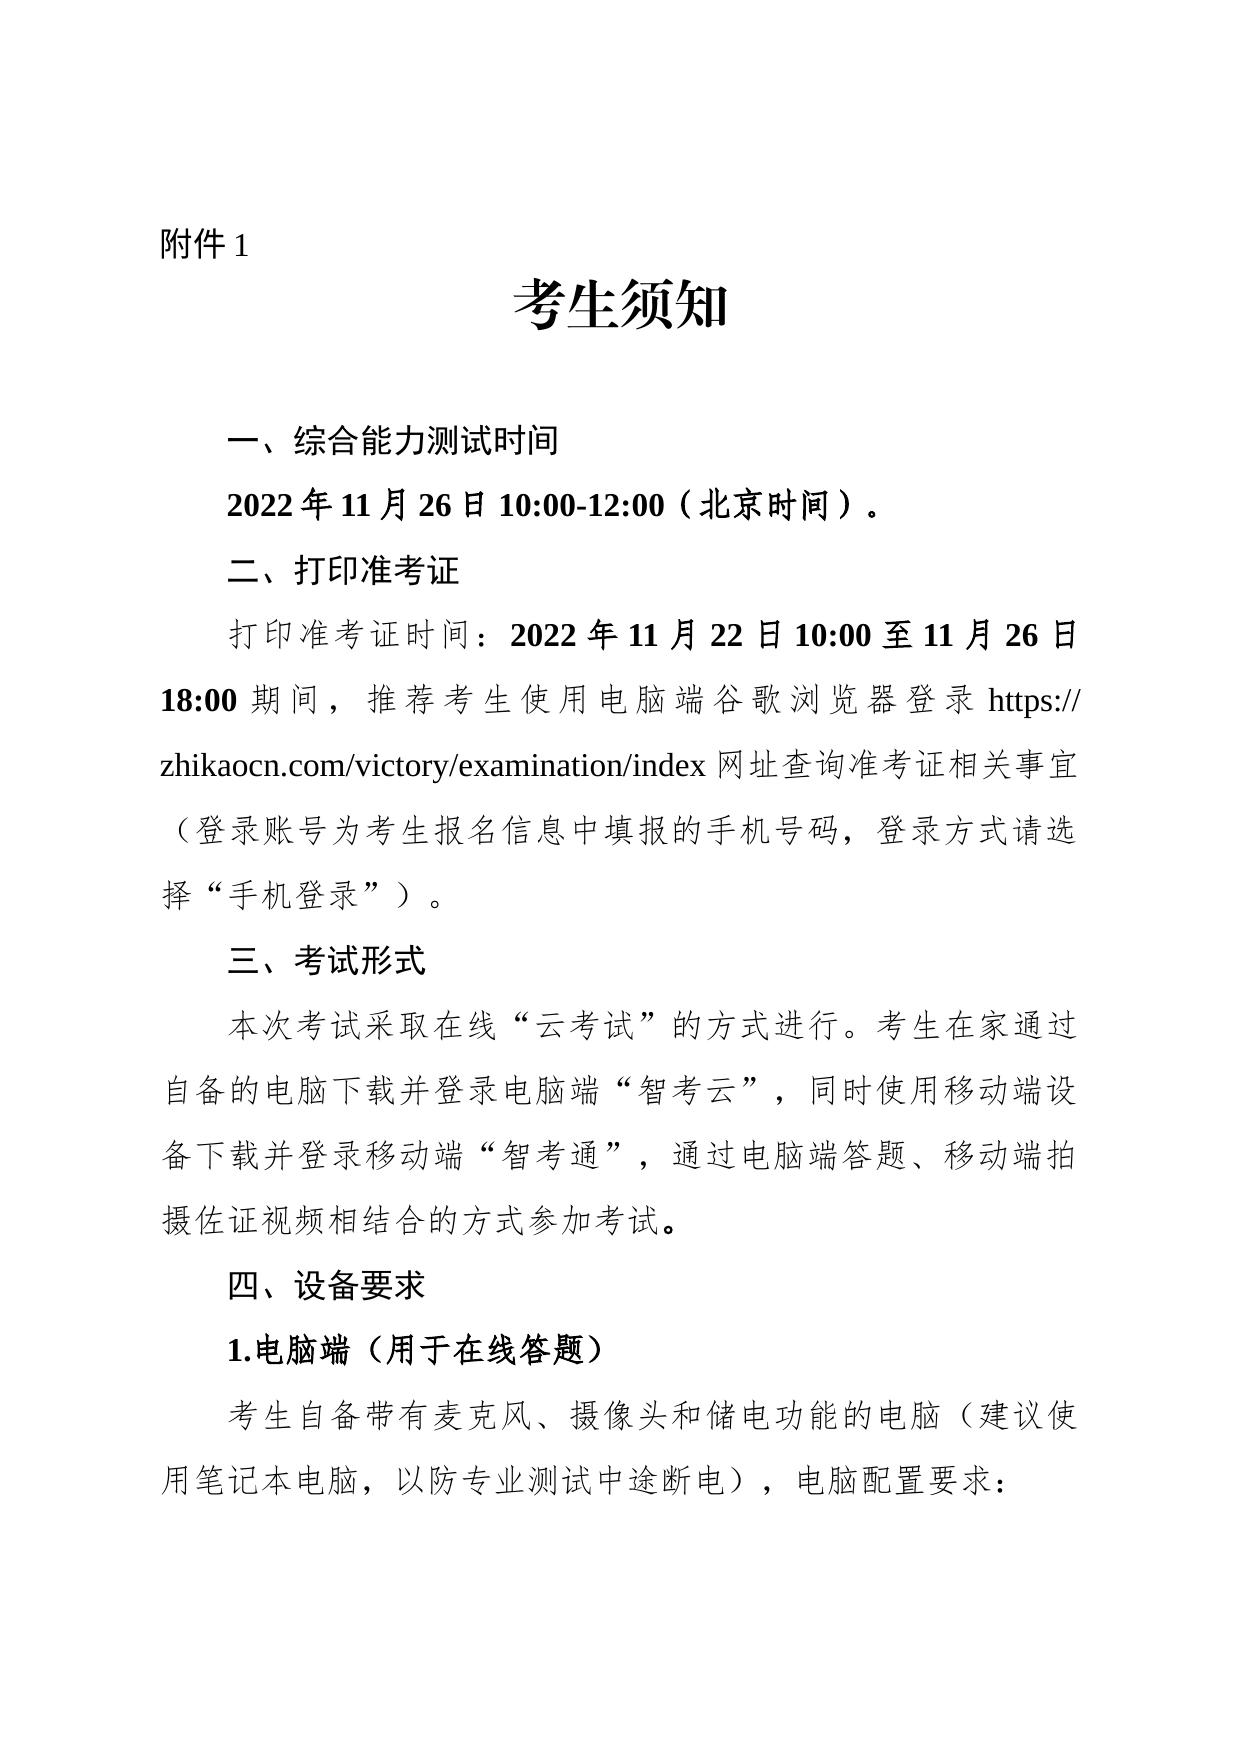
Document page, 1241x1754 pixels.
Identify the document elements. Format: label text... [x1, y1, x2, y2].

text 附件1 [159, 211, 1081, 276]
text 一、综合能力测试时间 [159, 406, 1081, 471]
text 本次考试采取在线“云考试”的方式进行。考生在家通过自备的电脑下载并登录电脑端“智考云”，同时使用移动端设备下载并登录移动端“智考通”，通过电脑端答题、移动端拍摄佐证视频相结合的方式参加考试。 [159, 991, 1081, 1251]
text 2022年11月26日10:00-12:00（北京时间）。 [159, 471, 1081, 536]
text 考生须知 [159, 276, 1081, 341]
text 1.电脑端（用于在线答题） [159, 1316, 1081, 1381]
text 考生自备带有麦克风、摄像头和储电功能的电脑（建议使用笔记本电脑，以防专业测试中途断电），电脑配置要求： [159, 1381, 1081, 1511]
text 打印准考证时间：2022年11月22日10:00至11月26日18:00期间，推荐考生使用电脑端谷歌浏览器登录https://zhikaocn.com/victory/examination/index网址查询准考证相关事宜（登录账号为考生报名信息中填报的手机号码，登录方式请选择“手机登录”）。 [159, 601, 1081, 926]
text 三、考试形式 [226, 926, 1081, 991]
text 二、打印准考证 [159, 536, 1081, 601]
text 四、设备要求 [226, 1251, 1081, 1316]
